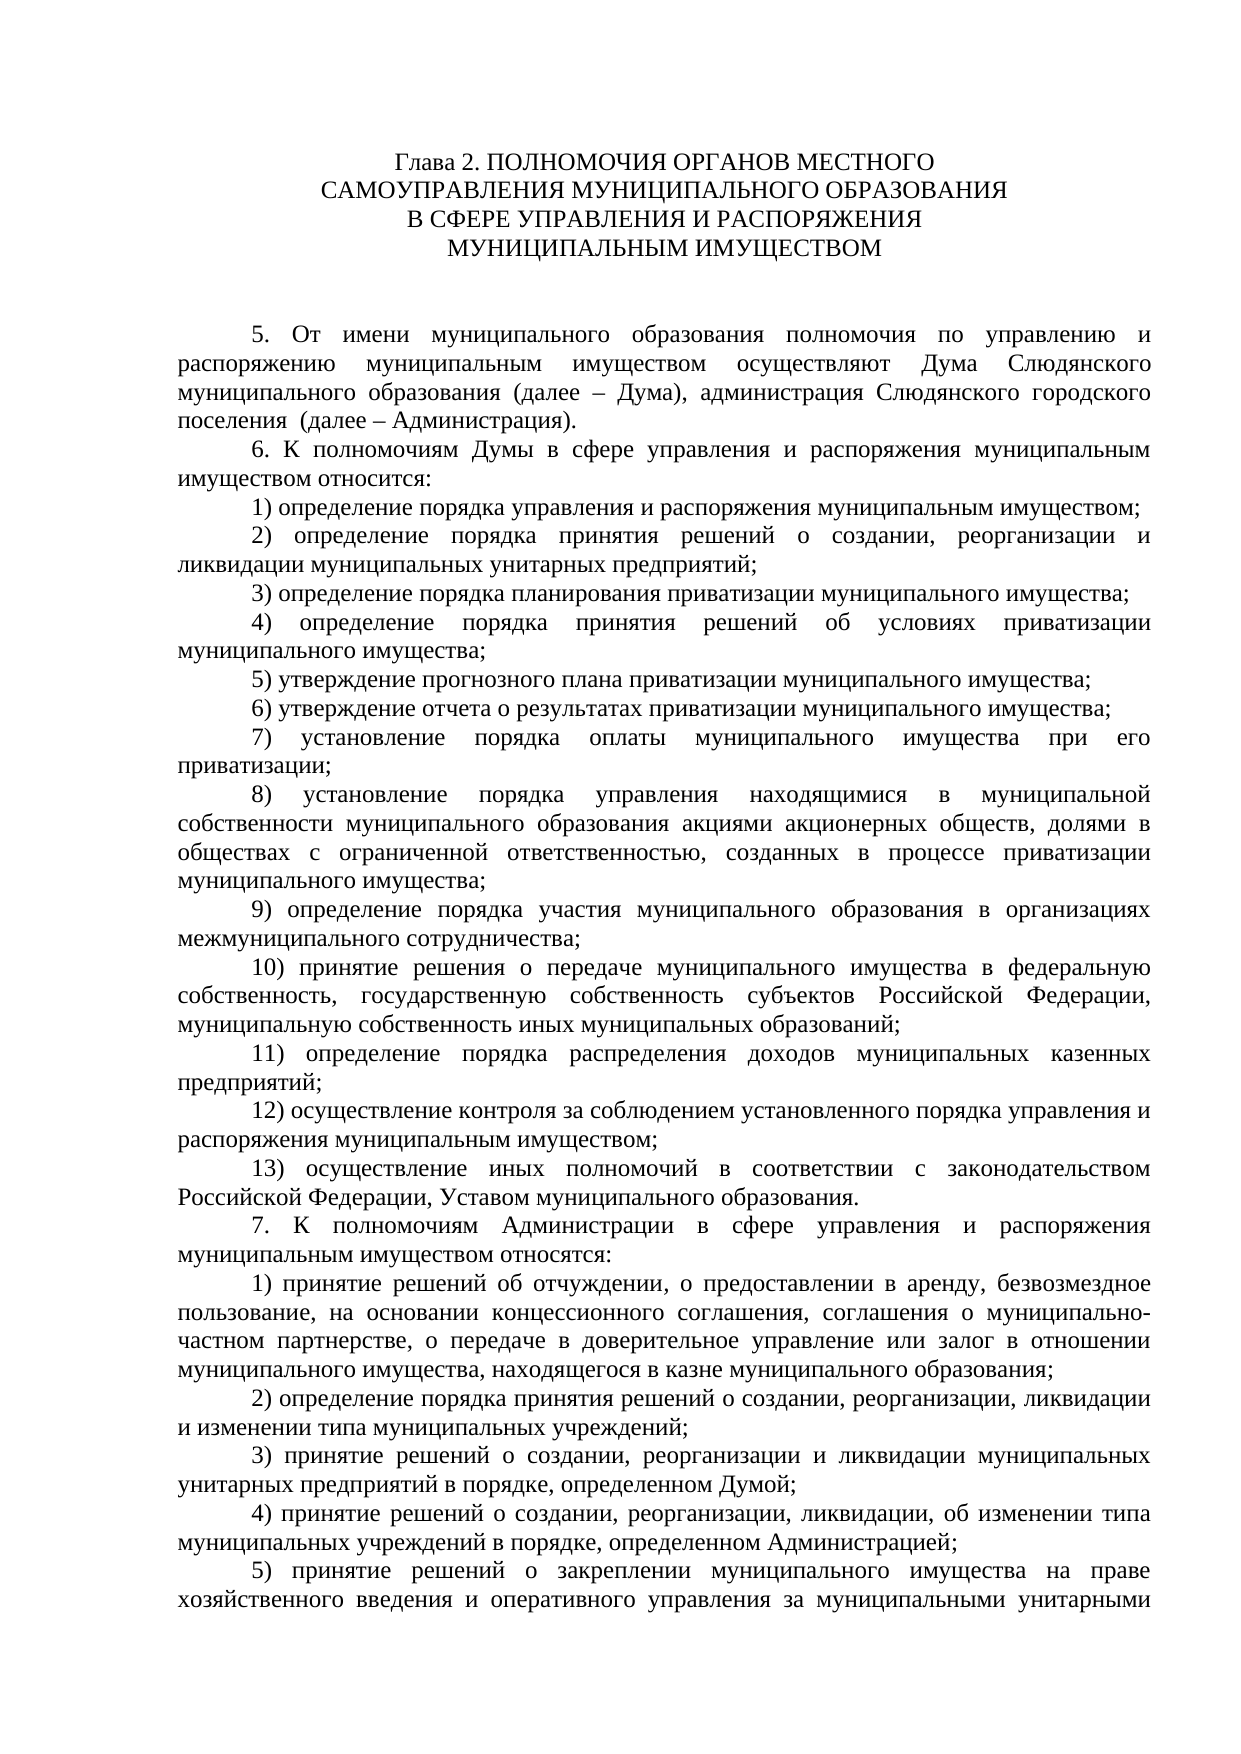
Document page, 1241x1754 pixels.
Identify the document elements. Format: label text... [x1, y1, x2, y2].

text 4) принятие решений о создании, реорганизации, ликвидации, об изменении типа муниципальных учреждений в порядке, определенном Администрацией; [177, 1498, 1152, 1556]
text 6. К полномочиям Думы в сфере управления и распоряжения муниципальным имуществом относится: [177, 434, 1152, 492]
text 7) установление порядка оплаты муниципального имущества при его приватизации; [177, 722, 1152, 779]
text 9) определение порядка участия муниципального образования в организациях межмуниципального сотрудничества; [177, 894, 1152, 952]
text 4) определение порядка принятия решений об условиях приватизации муниципального имущества; [177, 607, 1152, 664]
text 2) определение порядка принятия решений о создании, реорганизации и ликвидации муниципальных унитарных предприятий; [177, 521, 1152, 578]
text 7. К полномочиям Администрации в сфере управления и распоряжения муниципальным имуществом относятся: [177, 1211, 1152, 1268]
text 3) определение порядка планирования приватизации муниципального имущества; [177, 578, 1152, 607]
text 10) принятие решения о передаче муниципального имущества в федеральную собственность, государственную собственность субъектов Российской Федерации, муниципальную собственность иных муниципальных образований; [177, 952, 1152, 1038]
text 11) определение порядка распределения доходов муниципальных казенных предприятий; [177, 1038, 1152, 1096]
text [177, 1556, 1152, 1613]
text 3) принятие решений о создании, реорганизации и ликвидации муниципальных унитарных предприятий в порядке, определенном Думой; [177, 1441, 1152, 1498]
text 1) принятие решений об отчуждении, о предоставлении в аренду, безвозмездное пользование, на основании концессионного соглашения, соглашения о муниципально-частном партнерстве, о передаче в доверительное управление или залог в отношении муниципального имущества, находящегося в казне муниципального образования; [177, 1268, 1152, 1383]
text 2) определение порядка принятия решений о создании, реорганизации, ликвидации и изменении типа муниципальных учреждений; [177, 1383, 1152, 1441]
text 6) утверждение отчета о результатах приватизации муниципального имущества; [177, 693, 1152, 722]
text 13) осуществление иных полномочий в соответствии с законодательством Российской Федерации, Уставом муниципального образования. [177, 1153, 1152, 1211]
text 1) определение порядка управления и распоряжения муниципальным имуществом; [177, 492, 1152, 521]
text САМОУПРАВЛЕНИЯ МУНИЦИПАЛЬНОГО ОБРАЗОВАНИЯ В СФЕРЕ УПРАВЛЕНИЯ И РАСПОРЯЖЕНИЯ МУНИЦИПАЛЬНЫМ ИМУЩЕСТВОМ [177, 176, 1152, 262]
text 12) осуществление контроля за соблюдением установленного порядка управления и распоряжения муниципальным имуществом; [177, 1096, 1152, 1153]
text 5. От имени муниципального образования полномочия по управлению и распоряжению муниципальным имуществом осуществляют Дума Слюдянского муниципального образования (далее – Дума), администрация Слюдянского городского поселения (далее – Администрация). [177, 319, 1152, 434]
text 8) установление порядка управления находящимися в муниципальной собственности муниципального образования акциями акционерных обществ, долями в обществах с ограниченной ответственностью, созданных в процессе приватизации муниципального имущества; [177, 779, 1152, 894]
text Глава 2. ПОЛНОМОЧИЯ ОРГАНОВ МЕСТНОГО [177, 147, 1152, 176]
text 5) утверждение прогнозного плана приватизации муниципального имущества; [177, 664, 1152, 693]
